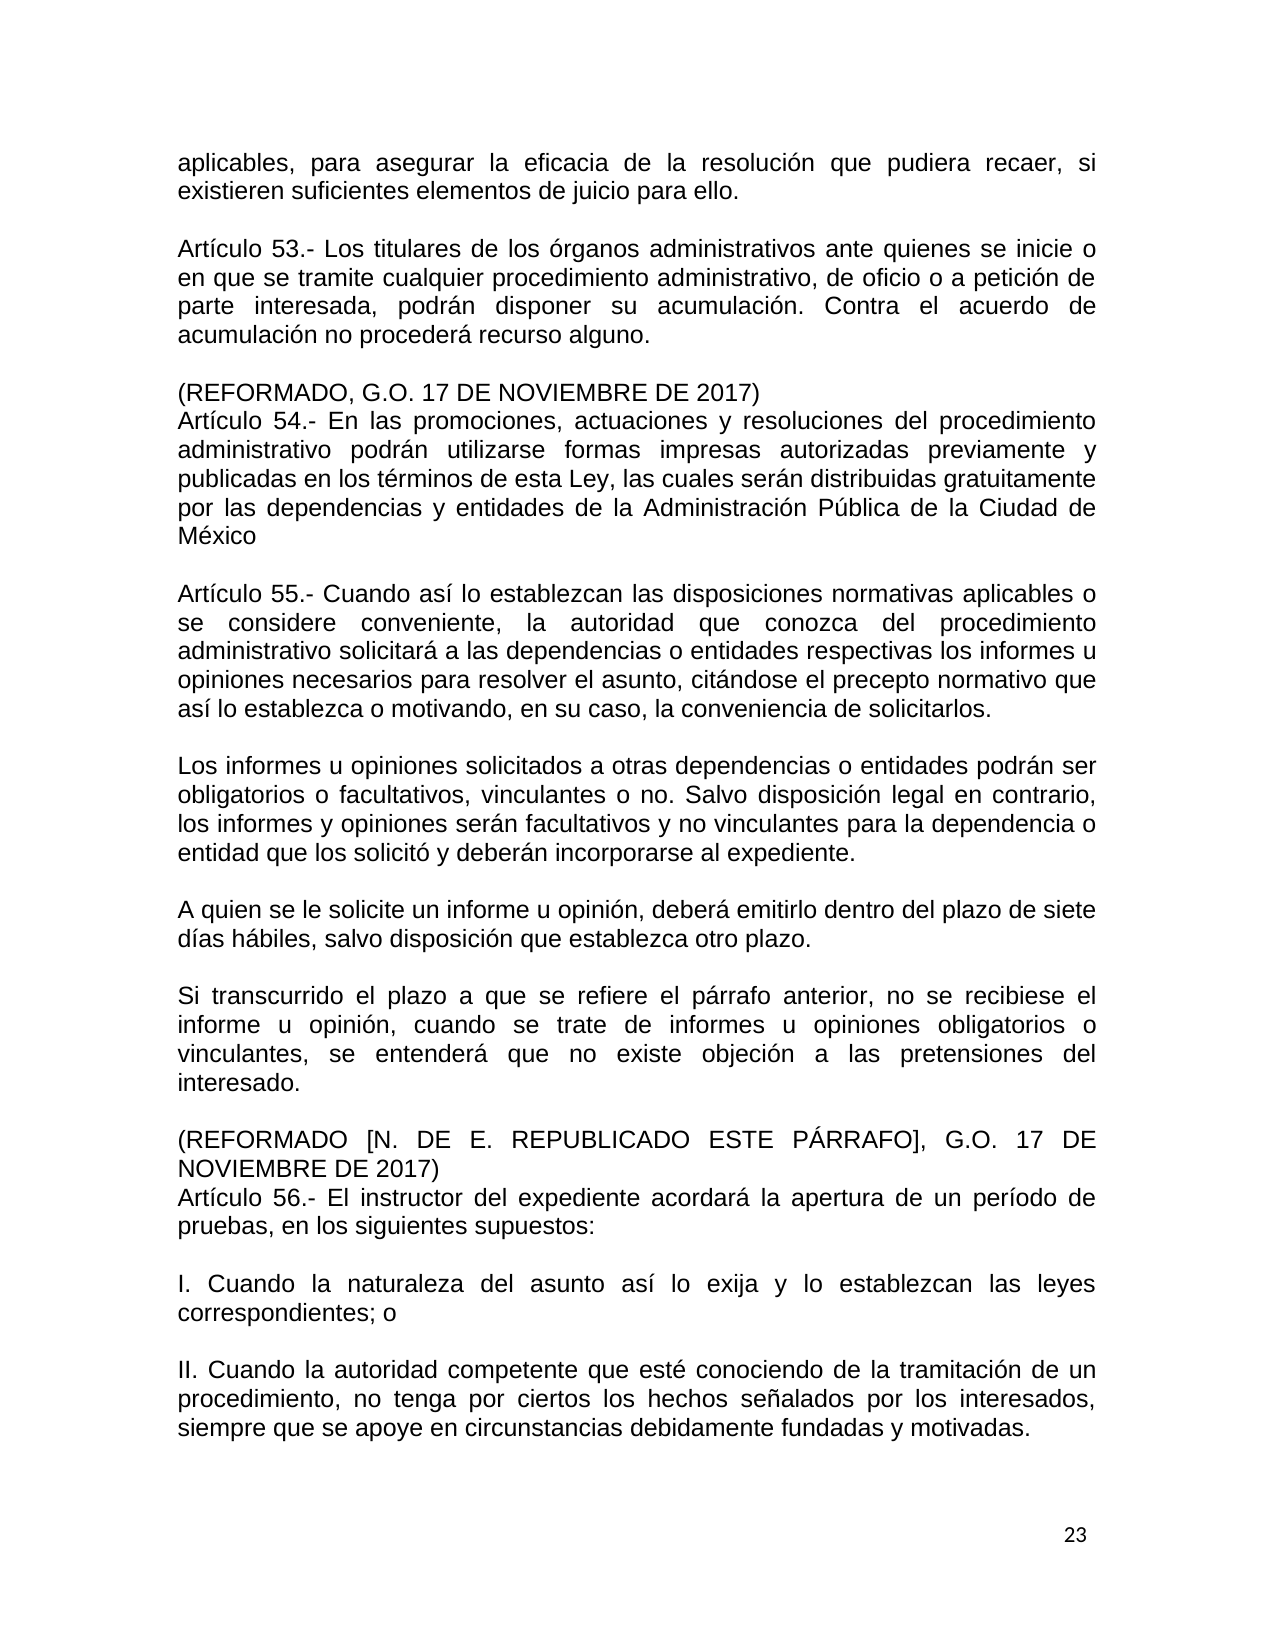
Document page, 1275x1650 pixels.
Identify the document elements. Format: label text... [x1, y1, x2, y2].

text Artículo 53.- Los titulares de los órganos administrativos ante quienes se inicie o en que se tramite cualquier procedimiento administrativo, de oficio o a petición de parte interesada, podrán disponer su acumulación. Contra el acuerdo de acumulación no procederá recurso alguno. [177, 234, 1098, 349]
text Artículo 55.- Cuando así lo establezcan las disposiciones normativas aplicables o se considere conveniente, la autoridad que conozca del procedimiento administrativo solicitará a las dependencias o entidades respectivas los informes u opiniones necesarios para resolver el asunto, citándose el precepto normativo que así lo establezca o motivando, en su caso, la conveniencia de solicitarlos. [177, 579, 1098, 723]
text (REFORMADO [N. DE E. REPUBLICADO ESTE PÁRRAFO], G.O. 17 DE NOVIEMBRE DE 2017) [177, 1125, 1098, 1183]
text (REFORMADO, G.O. 17 DE NOVIEMBRE DE 2017) [177, 378, 1098, 406]
text II. Cuando la autoridad competente que esté conociendo de la tramitación de un procedimiento, no tenga por ciertos los hechos señalados por los interesados, siempre que se apoye en circunstancias debidamente fundadas y motivadas. [177, 1355, 1098, 1441]
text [177, 148, 1098, 205]
text A quien se le solicite un informe u opinión, deberá emitirlo dentro del plazo de siete días hábiles, salvo disposición que establezca otro plazo. [177, 895, 1098, 953]
text Si transcurrido el plazo a que se refiere el párrafo anterior, no se recibiese el informe u opinión, cuando se trate de informes u opiniones obligatorios o vinculantes, se entenderá que no existe objeción a las pretensiones del interesado. [177, 981, 1098, 1096]
text Artículo 56.- El instructor del expediente acordará la apertura de un período de pruebas, en los siguientes supuestos: [177, 1183, 1098, 1240]
text I. Cuando la naturaleza del asunto así lo exija y lo establezcan las leyes correspondientes; o [177, 1269, 1098, 1326]
text Artículo 54.- En las promociones, actuaciones y resoluciones del procedimiento administrativo podrán utilizarse formas impresas autorizadas previamente y publicadas en los términos de esta Ley, las cuales serán distribuidas gratuitamente por las dependencias y entidades de la Administración Pública de la Ciudad de México [177, 406, 1098, 550]
text Los informes u opiniones solicitados a otras dependencias o entidades podrán ser obligatorios o facultativos, vinculantes o no. Salvo disposición legal en contrario, los informes y opiniones serán facultativos y no vinculantes para la dependencia o entidad que los solicitó y deberán incorporarse al expediente. [177, 751, 1098, 866]
